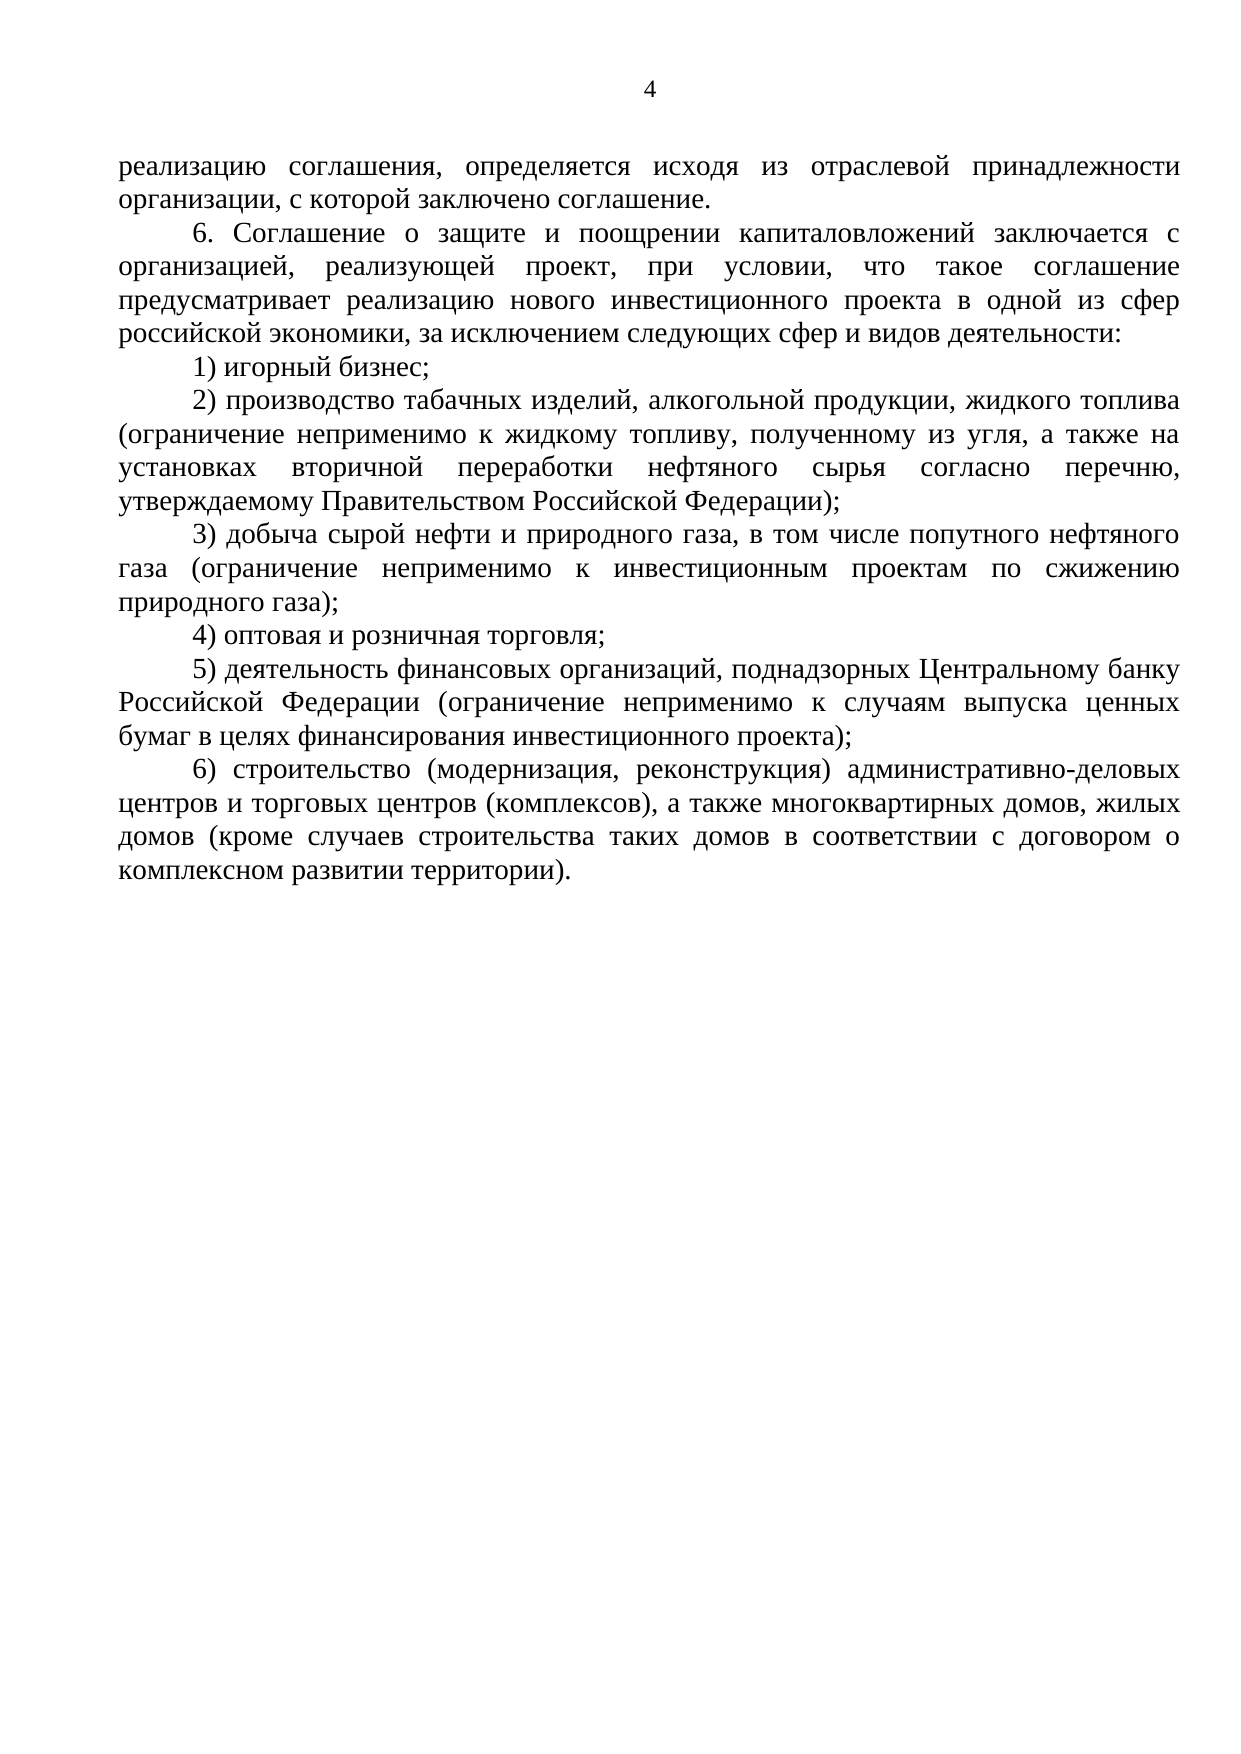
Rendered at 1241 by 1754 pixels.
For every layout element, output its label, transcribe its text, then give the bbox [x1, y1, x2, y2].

text 6) строительство (модернизация, реконструкция) административно-деловых центров и торговых центров (комплексов), а также многоквартирных домов, жилых домов (кроме случаев строительства таких домов в соответствии с договором о комплексном развитии территории). [118, 751, 1181, 886]
text 3) добыча сырой нефти и природного газа, в том числе попутного нефтяного газа (ограничение неприменимо к инвестиционным проектам по сжижению природного газа); [118, 517, 1181, 617]
text 1) игорный бизнес; [118, 349, 1181, 382]
text 5) деятельность финансовых организаций, поднадзорных Центральному банку Российской Федерации (ограничение неприменимо к случаям выпуска ценных бумаг в целях финансирования инвестиционного проекта); [118, 651, 1181, 751]
text 2) производство табачных изделий, алкогольной продукции, жидкого топлива (ограничение неприменимо к жидкому топливу, полученному из угля, а также на установках вторичной переработки нефтяного сырья согласно перечню, утверждаемому Правительством Российской Федерации); [118, 382, 1181, 517]
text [118, 148, 1181, 215]
text 6. Соглашение о защите и поощрении капиталовложений заключается с организацией, реализующей проект, при условии, что такое соглашение предусматривает реализацию нового инвестиционного проекта в одной из сфер российской экономики, за исключением следующих сфер и видов деятельности: [118, 215, 1181, 349]
text 4) оптовая и розничная торговля; [118, 617, 1181, 651]
